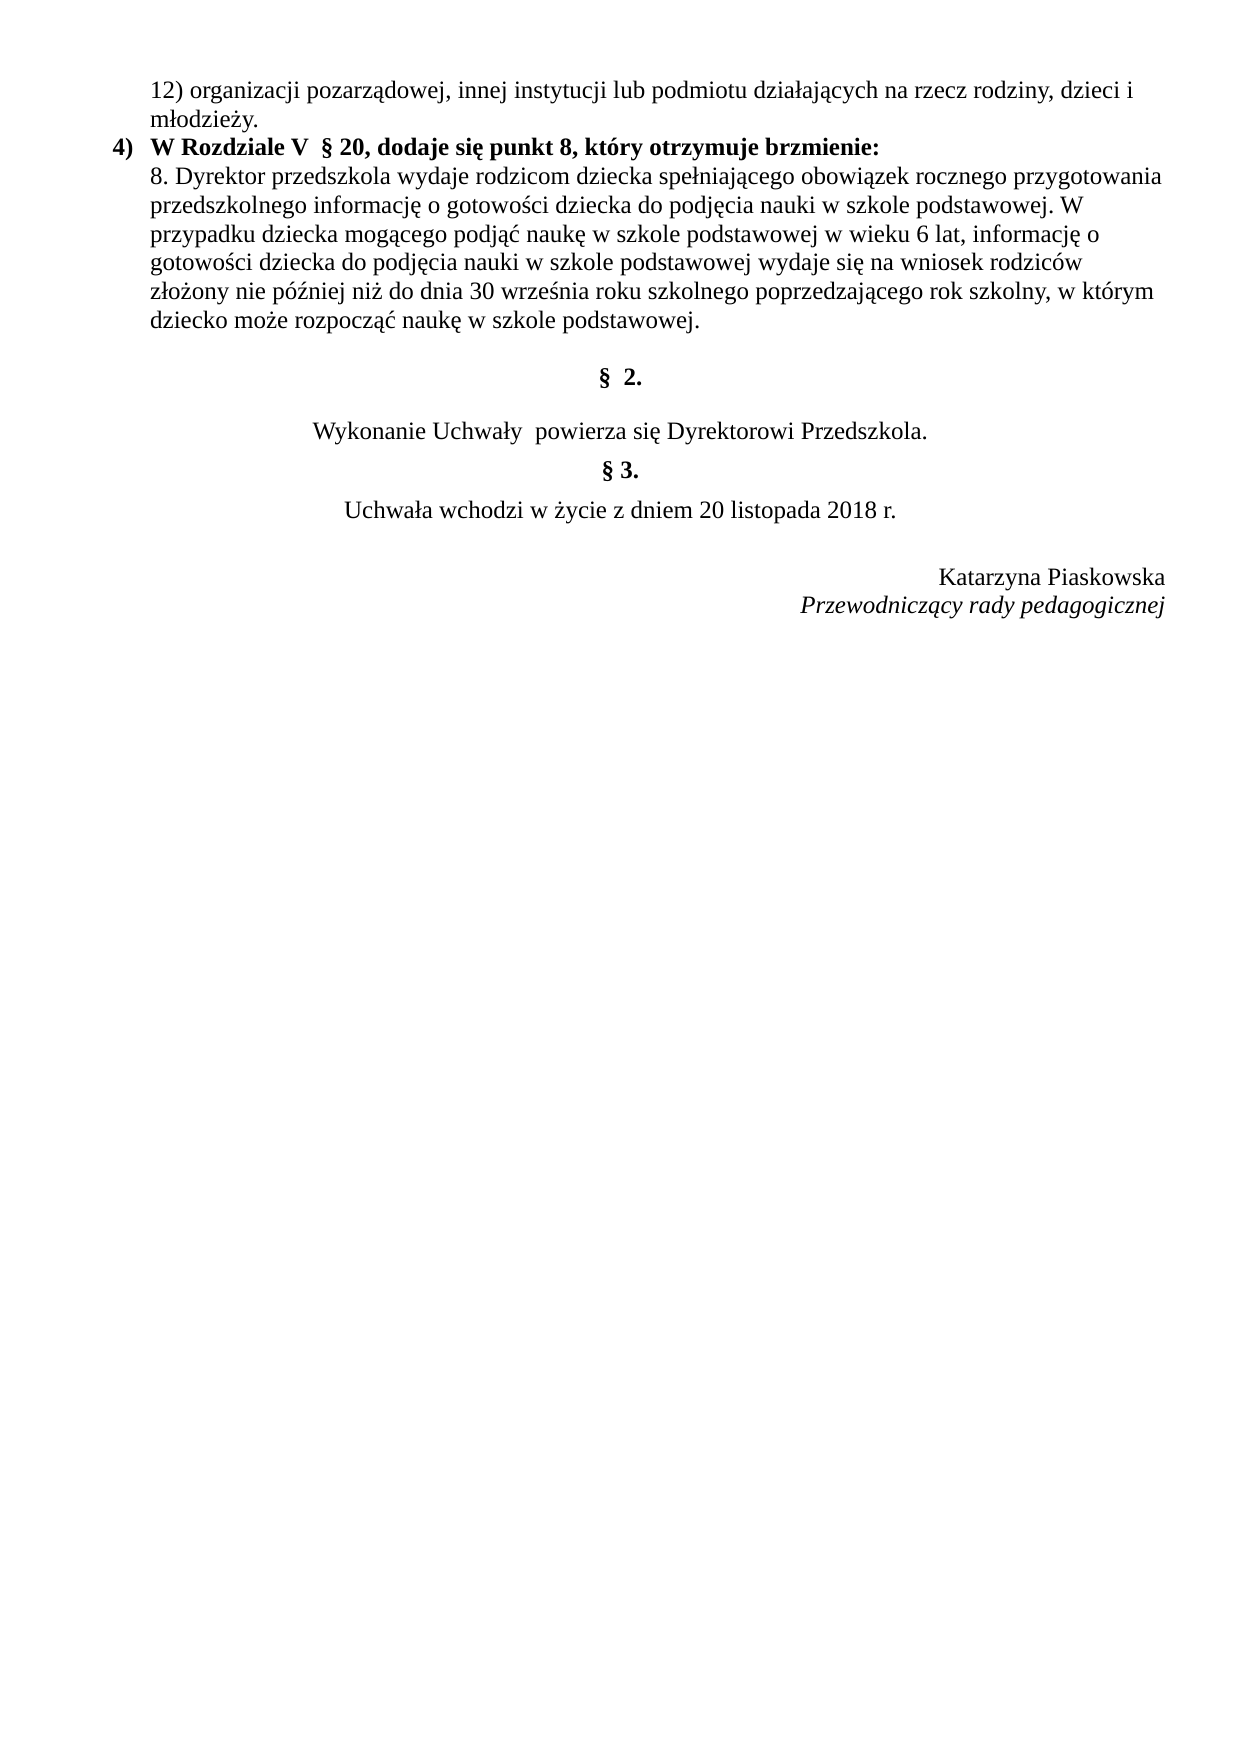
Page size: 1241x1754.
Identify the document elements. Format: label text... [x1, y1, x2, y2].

text Katarzyna Piaskowska [75, 562, 1165, 591]
list W Rozdziale V § 20, dodaje się punkt 8, który otrzymuje brzmienie: [112, 132, 1165, 161]
text § 2. [75, 362, 1165, 391]
text Przewodniczący rady pedagogicznej [75, 591, 1165, 619]
text Uchwała wchodzi w życie z dniem 20 listopada 2018 r. [75, 495, 1165, 523]
text Wykonanie Uchwały powierza się Dyrektorowi Przedszkola. [75, 416, 1165, 445]
list 8. Dyrektor przedszkola wydaje rodzicom dziecka spełniającego obowiązek rocznego przygotowania przedszkolnego informację o gotowości dziecka do podjęcia nauki w szkole podstawowej. W przypadku dziecka mogącego podjąć naukę w szkole podstawowej w wieku 6 lat, informację o gotowości dziecka do podjęcia nauki w szkole podstawowej wydaje się na wniosek rodziców złożony nie później niż do dnia 30 września roku szkolnego poprzedzającego rok szkolny, w którym dziecko może rozpocząć naukę w szkole podstawowej. [150, 161, 1165, 334]
text § 3. [75, 456, 1165, 484]
list 12) organizacji pozarządowej, innej instytucji lub podmiotu działających na rzecz rodziny, dzieci i młodzieży. [150, 75, 1165, 132]
